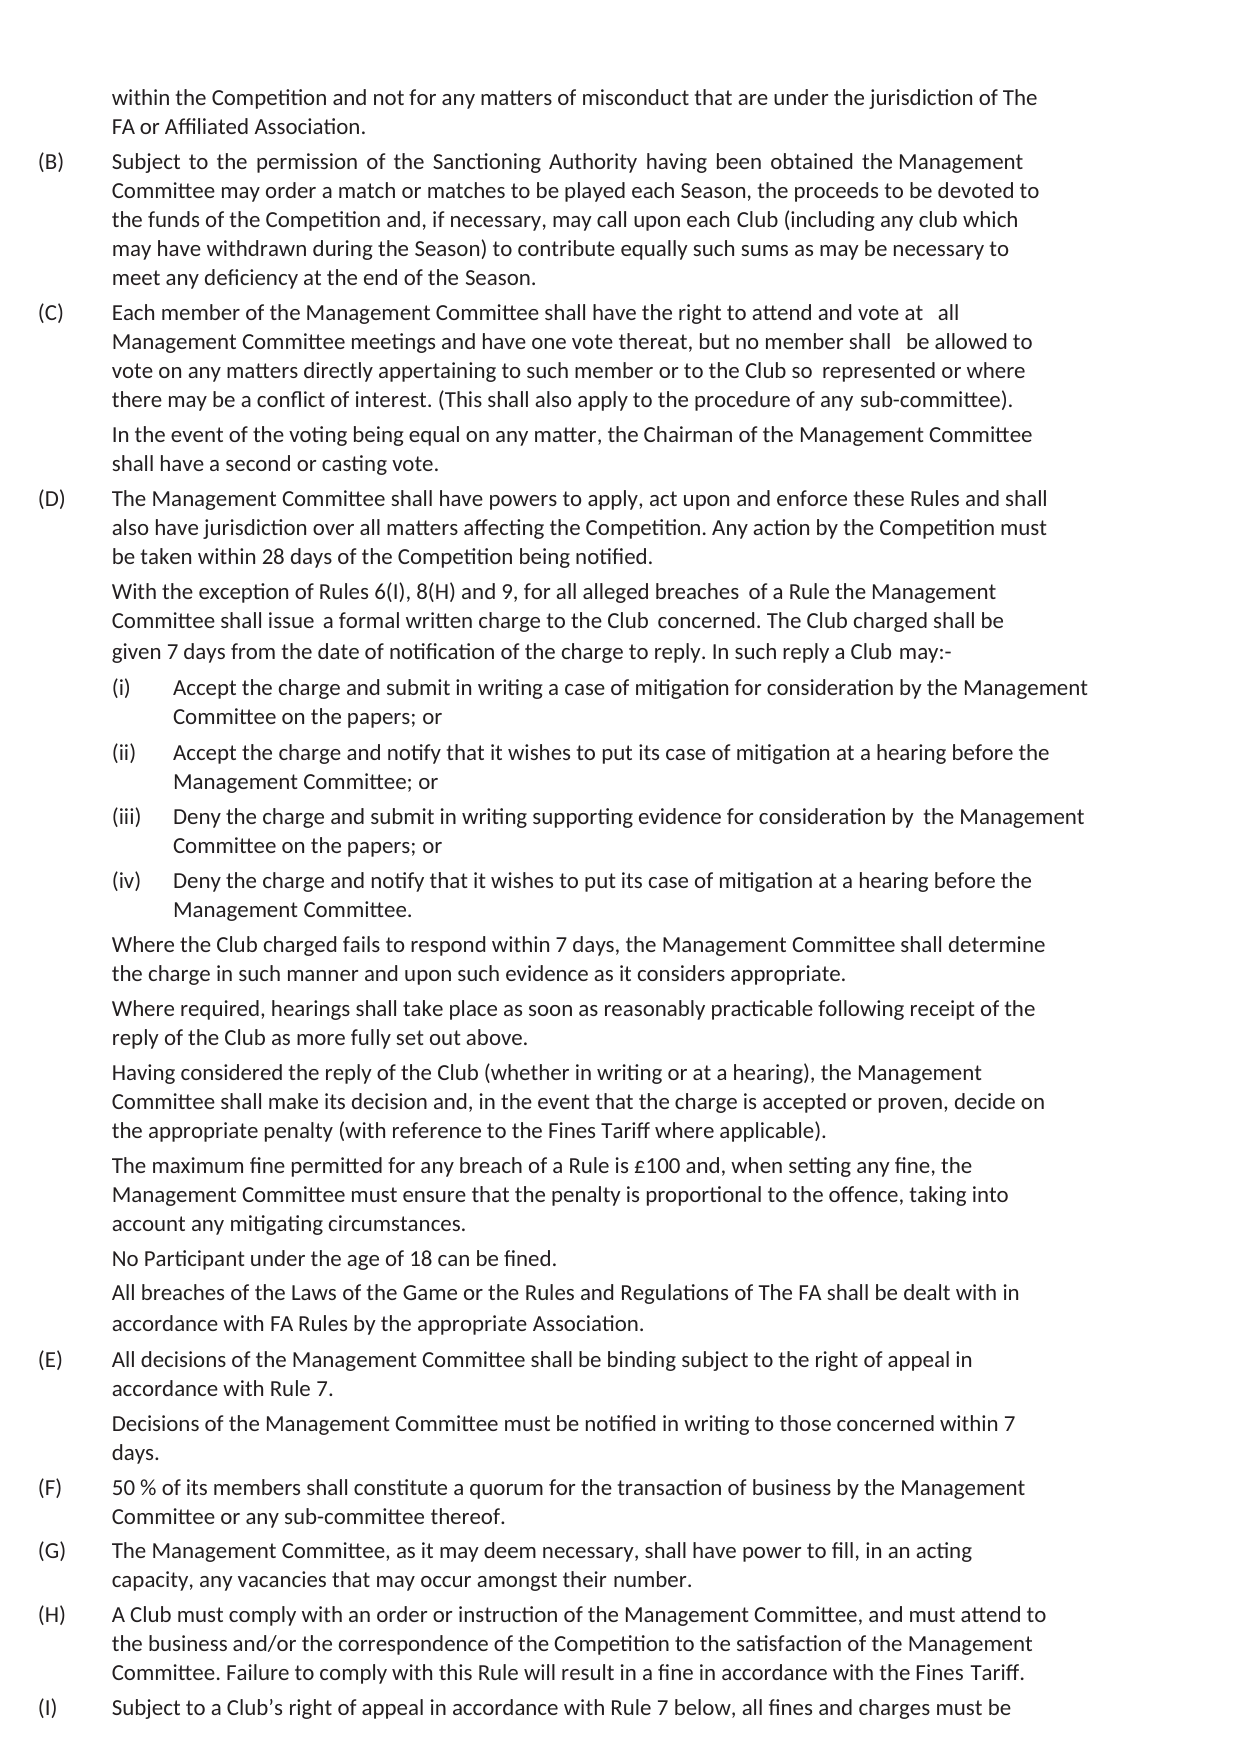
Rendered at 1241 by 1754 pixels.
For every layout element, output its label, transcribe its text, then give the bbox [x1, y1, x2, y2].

text (H) A Club must comply with an order or instruction of the Management Committee, and must attend to the business and/or the correspondence of the Competition to the satisfaction of the Management Committee. Failure to comply with this Rule will result in a fine in accordance with the Fines Tariff. [38, 1600, 1055, 1687]
text Decisions of the Management Committee must be notified in writing to those concerned within 7 days. [38, 1409, 1055, 1466]
text (B) Subject to the permission of the Sanctioning Authority having been obtained the Management Committee may order a match or matches to be played each Season, the proceeds to be devoted to the funds of the Competition and, if necessary, may call upon each Club (including any club which may have withdrawn during the Season) to contribute equally such sums as may be necessary to meet any deficiency at the end of the Season. [38, 147, 1055, 291]
text (E) All decisions of the Management Committee shall be binding subject to the right of appeal in accordance with Rule 7. [38, 1345, 1055, 1402]
text (ii) Accept the charge and notify that it wishes to put its case of mitigation at a hearing before the Management Committee; or [112, 738, 1141, 795]
text The maximum fine permitted for any breach of a Rule is £100 and, when setting any fine, the Management Committee must ensure that the penalty is proportional to the offence, taking into account any mitigating circumstances. [38, 1151, 1055, 1237]
text (D) The Management Committee shall have powers to apply, act upon and enforce these Rules and shall also have jurisdiction over all matters affecting the Competition. Any action by the Competition must be taken within 28 days of the Competition being notified. [38, 484, 1055, 570]
text In the event of the voting being equal on any matter, the Chairman of the Management Committee shall have a second or casting vote. [38, 420, 1055, 477]
text (i) Accept the charge and submit in writing a case of mitigation for consideration by the Management Committee on the papers; or [112, 673, 1141, 730]
text No Participant under the age of 18 can be fined. [38, 1244, 1055, 1272]
text Where the Club charged fails to respond within 7 days, the Management Committee shall determine the charge in such manner and upon such evidence as it considers appropriate. [38, 930, 1055, 987]
text (iv) Deny the charge and notify that it wishes to put its case of mitigation at a hearing before the Management Committee. [112, 867, 1141, 923]
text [38, 1693, 1055, 1721]
text (G) The Management Committee, as it may deem necessary, shall have power to fill, in an acting capacity, any vacancies that may occur amongst their number. [38, 1537, 1055, 1594]
text (C) Each member of the Management Committee shall have the right to attend and vote at all Management Committee meetings and have one vote thereat, but no member shall be allowed to vote on any matters directly appertaining to such member or to the Club so represented or where there may be a conflict of interest. (This shall also apply to the procedure of any sub-committee). [38, 298, 1055, 413]
text (F) 50 % of its members shall constitute a quorum for the transaction of business by the Management Committee or any sub-committee thereof. [38, 1473, 1055, 1530]
text Having considered the reply of the Club (whether in writing or at a hearing), the Management Committee shall make its decision and, in the event that the charge is accepted or proven, decide on the appropriate penalty (with reference to the Fines Tariff where applicable). [38, 1058, 1055, 1144]
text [38, 83, 1055, 140]
text (iii) Deny the charge and submit in writing supporting evidence for consideration by the Management Committee on the papers; or [112, 802, 1141, 859]
text Where required, hearings shall take place as soon as reasonably practicable following receipt of the reply of the Club as more fully set out above. [38, 994, 1055, 1051]
text With the exception of Rules 6(I), 8(H) and 9, for all alleged breaches of a Rule the Management Committee shall issue a formal written charge to the Club concerned. The Club charged shall be given 7 days from the date of notification of the charge to reply. In such reply a Club may:- [38, 577, 1055, 666]
text All breaches of the Laws of the Game or the Rules and Regulations of The FA shall be dealt with in accordance with FA Rules by the appropriate Association. [38, 1278, 1055, 1338]
